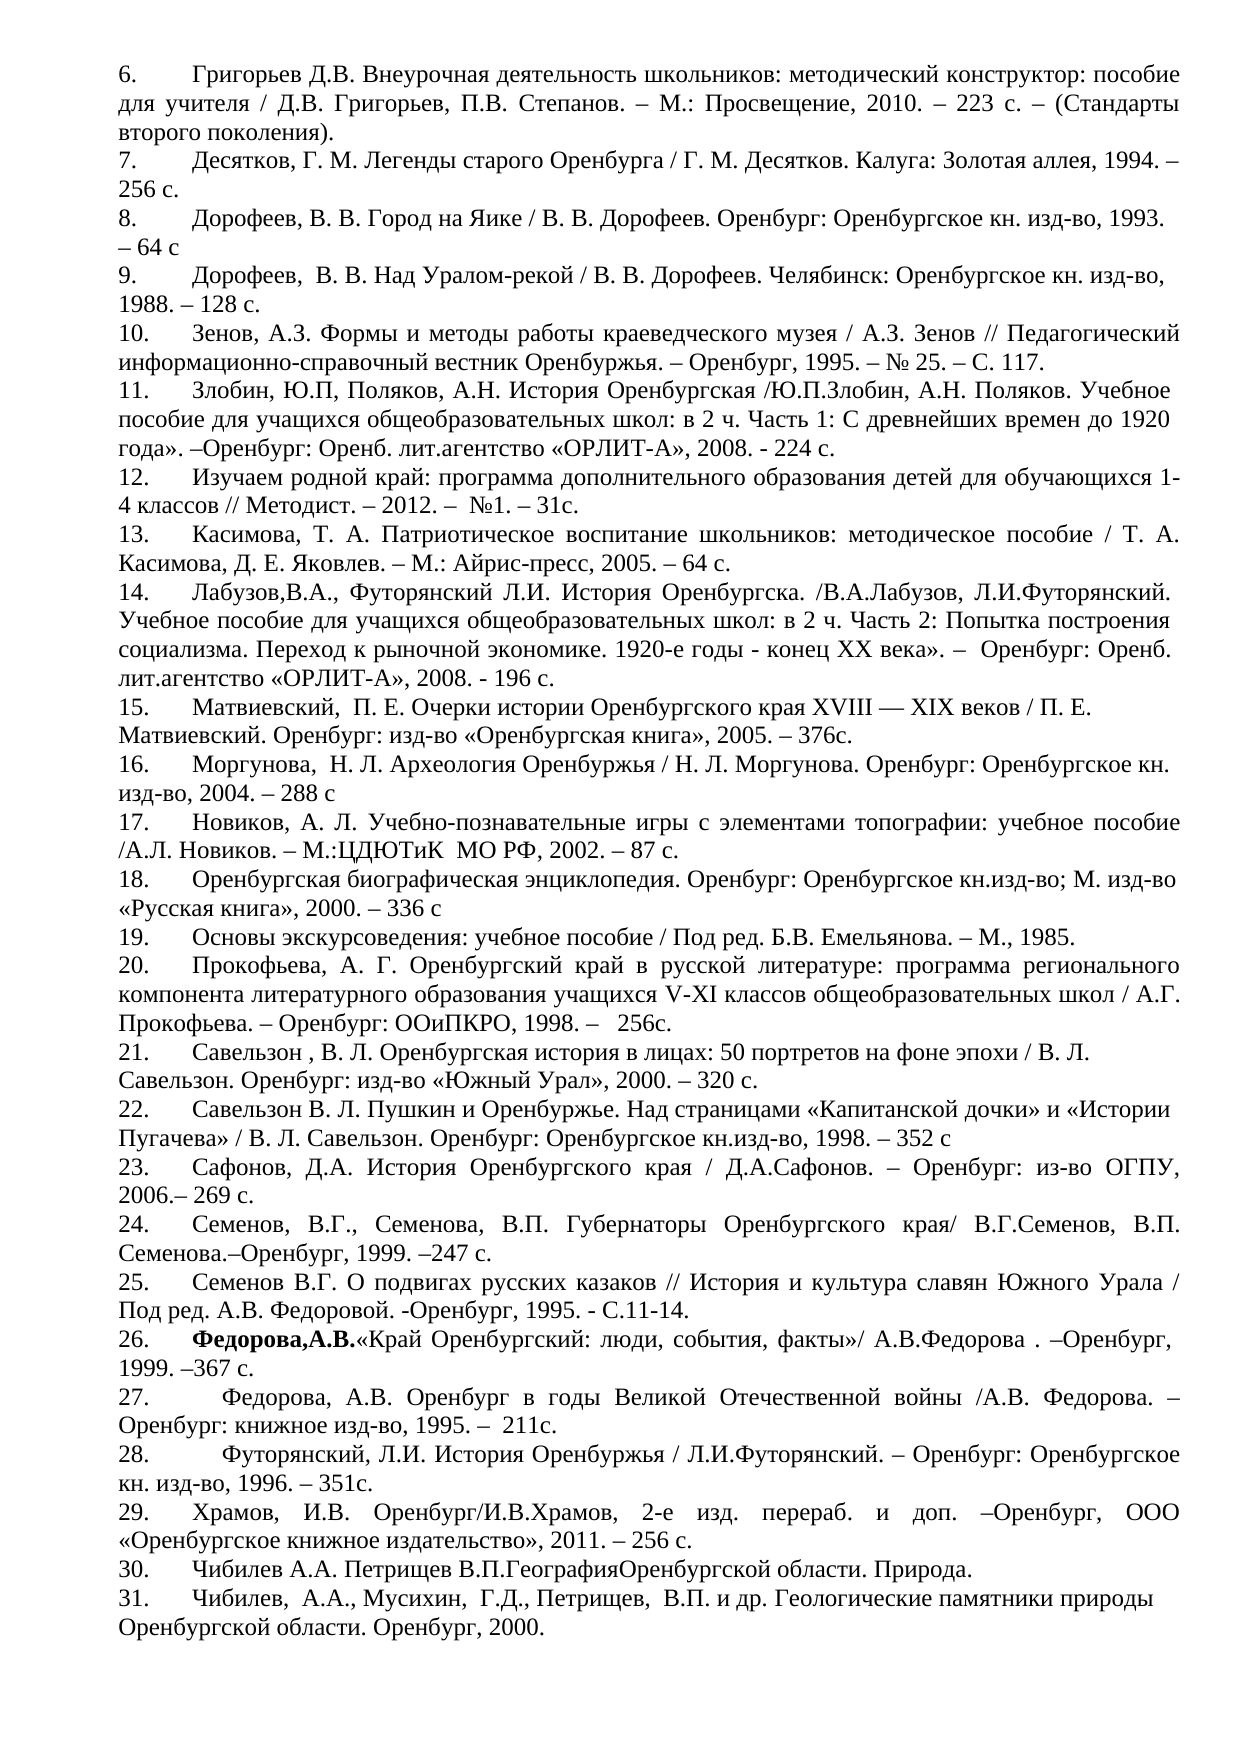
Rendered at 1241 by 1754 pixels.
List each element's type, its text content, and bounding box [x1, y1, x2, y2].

list Оренбургская биографическая энциклопедия. Оренбург: Оренбургское кн.изд-во; М. изд-во «Русская книга», 2000. – 336 с [118, 864, 1181, 922]
list Лабузов,В.А., Футорянский Л.И. История Оренбургска. /В.А.Лабузов, Л.И.Футорянский. Учебное пособие для учащихся общеобразовательных школ: в 2 ч. Часть 2: Попытка построения социализма. Переход к рыночной экономике. 1920-е годы - конец XX века». – Оренбург: Оренб. лит.агентство «ОРЛИТ-А», 2008. - 196 с. [118, 577, 1172, 692]
list Злобин, Ю.П, Поляков, А.Н. История Оренбургская /Ю.П.Злобин, А.Н. Поляков. Учебное пособие для учащихся общеобразовательных школ: в 2 ч. Часть 1: С древнейших времен до 1920 года». –Оренбург: Оренб. лит.агентство «ОРЛИТ-А», 2008. - 224 с. [118, 375, 1172, 462]
list Матвиевский, П. Е. Очерки истории Оренбургского края XVIII — XIX веков / П. Е. Матвиевский. Оренбург: изд-во «Оренбургская книга», 2005. – 376с. [118, 692, 1181, 749]
list Чибилев А.А. Петрищев В.П.ГеографияОренбургской области. Природа. [118, 1554, 1181, 1583]
list Зенов, А.З. Формы и методы работы краеведческого музея / А.З. Зенов // Педагогический информационно-справочный вестник Оренбуржья. – Оренбург, 1995. – № 25. – С. 117. [118, 318, 1181, 375]
list Сафонов, Д.А. История Оренбургского края / Д.А.Сафонов. – Оренбург: из-во ОГПУ, 2006.– 269 с. [118, 1152, 1181, 1209]
list Моргунова, Н. Л. Археология Оренбуржья / Н. Л. Моргунова. Оренбург: Оренбургское кн. изд-во, 2004. – 288 с [118, 749, 1181, 807]
list Новиков, А. Л. Учебно-познавательные игры с элементами топографии: учебное пособие /А.Л. Новиков. – М.:ЦДЮТиК МО РФ, 2002. – 87 с. [118, 807, 1181, 864]
list Григорьев Д.В. Внеурочная деятельность школьников: методический конструктор: пособие для учителя / Д.В. Григорьев, П.В. Степанов. – М.: Просвещение, 2010. – 223 с. – (Стандарты второго поколения). [118, 59, 1181, 145]
list Семенов В.Г. О подвигах русских казаков // История и культура славян Южного Урала / Под ред. А.В. Федоровой. -Оренбург, 1995. - С.11-14. [118, 1267, 1181, 1324]
list Федорова,А.В.«Край Оренбургский: люди, события, факты»/ А.В.Федорова . –Оренбург, 1999. –367 с. [118, 1324, 1172, 1382]
list Дорофеев, В. В. Над Уралом-рекой / В. В. Дорофеев. Челябинск: Оренбургское кн. изд-во, 1988. – 128 с. [118, 260, 1181, 318]
list Касимова, Т. А. Патриотическое воспитание школьников: методическое пособие / Т. А. Касимова, Д. Е. Яковлев. – М.: Айрис-пресс, 2005. – 64 с. [118, 519, 1181, 577]
list Семенов, В.Г., Семенова, В.П. Губернаторы Оренбургского края/ В.Г.Семенов, В.П. Семенова.–Оренбург, 1999. –247 с. [118, 1209, 1181, 1267]
list Храмов, И.В. Оренбург/И.В.Храмов, 2-е изд. перераб. и доп. –Оренбург, ООО «Оренбургское книжное издательство», 2011. – 256 с. [118, 1497, 1181, 1554]
list Савельзон В. Л. Пушкин и Оренбуржье. Над страницами «Капитанской дочки» и «Истории Пугачева» / В. Л. Савельзон. Оренбург: Оренбургское кн.изд-во, 1998. – 352 с [118, 1094, 1181, 1152]
list Савельзон , В. Л. Оренбургская история в лицах: 50 портретов на фоне эпохи / В. Л. Савельзон. Оренбург: изд-во «Южный Урал», 2000. – 320 с. [118, 1037, 1181, 1094]
list Изучаем родной край: программа дополнительного образования детей для обучающихся 1-4 классов // Методист. – 2012. – №1. – 31с. [118, 462, 1181, 519]
list Футорянский, Л.И. История Оренбуржья / Л.И.Футорянский. – Оренбург: Оренбургское кн. изд-во, 1996. – 351с. [118, 1439, 1181, 1497]
list Десятков, Г. М. Легенды старого Оренбурга / Г. М. Десятков. Калуга: Золотая аллея, 1994. – 256 с. [118, 145, 1181, 203]
list Основы экскурсоведения: учебное пособие / Под ред. Б.В. Емельянова. – М., 1985. [118, 922, 1181, 950]
list Прокофьева, А. Г. Оренбургский край в русской литературе: программа регионального компонента литературного образования учащихся V-XI классов общеобразовательных школ / А.Г. Прокофьева. – Оренбург: ООиПКРО, 1998. – 256с. [118, 950, 1181, 1037]
list Чибилев, А.А., Мусихин, Г.Д., Петрищев, В.П. и др. Геологические памятники природы Оренбургской области. Оренбург, 2000. [118, 1583, 1181, 1640]
list Дорофеев, В. В. Город на Яике / В. В. Дорофеев. Оренбург: Оренбургское кн. изд-во, 1993. – 64 с [118, 203, 1181, 260]
list Федорова, А.В. Оренбург в годы Великой Отечественной войны /А.В. Федорова. – Оренбург: книжное изд-во, 1995. – 211с. [118, 1382, 1181, 1439]
